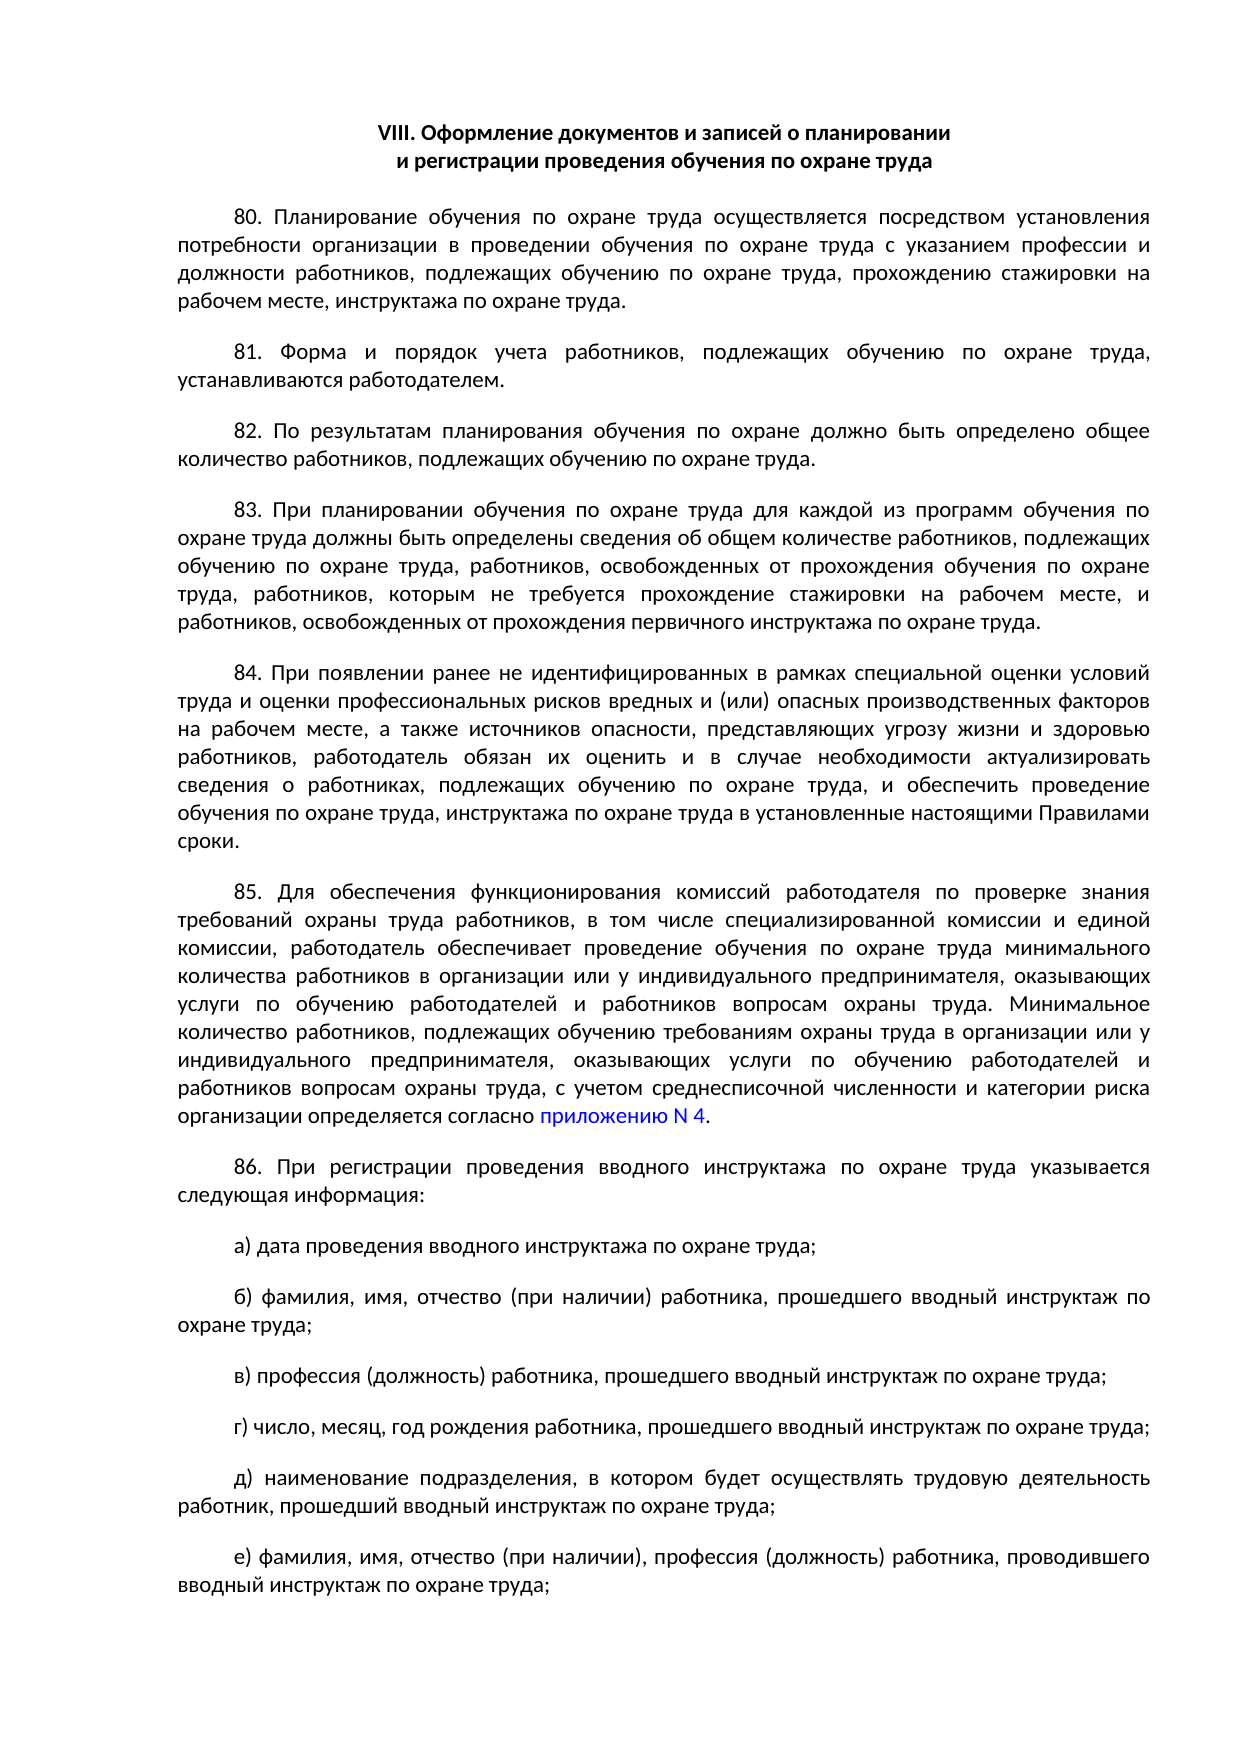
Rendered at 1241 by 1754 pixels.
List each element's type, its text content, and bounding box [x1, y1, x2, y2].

text е) фамилия, имя, отчество (при наличии), профессия (должность) работника, проводившего вводный инструктаж по охране труда; [177, 1542, 1152, 1598]
title VIII. Оформление документов и записей о планировании [177, 118, 1152, 146]
text 83. При планировании обучения по охране труда для каждой из программ обучения по охране труда должны быть определены сведения об общем количестве работников, подлежащих обучению по охране труда, работников, освобожденных от прохождения обучения по охране труда, работников, которым не требуется прохождение стажировки на рабочем месте, и работников, освобожденных от прохождения первичного инструктажа по охране труда. [177, 495, 1152, 635]
text б) фамилия, имя, отчество (при наличии) работника, прошедшего вводный инструктаж по охране труда; [177, 1282, 1152, 1338]
text 81. Форма и порядок учета работников, подлежащих обучению по охране труда, устанавливаются работодателем. [177, 337, 1152, 393]
title и регистрации проведения обучения по охране труда [177, 146, 1152, 174]
text 85. Для обеспечения функционирования комиссий работодателя по проверке знания требований охраны труда работников, в том числе специализированной комиссии и единой комиссии, работодатель обеспечивает проведение обучения по охране труда минимального количества работников в организации или у индивидуального предпринимателя, оказывающих услуги по обучению работодателей и работников вопросам охраны труда. Минимальное количество работников, подлежащих обучению требованиям охраны труда в организации или у индивидуального предпринимателя, оказывающих услуги по обучению работодателей и работников вопросам охраны труда, с учетом среднесписочной численности и категории риска организации определяется согласно приложению N 4. [177, 877, 1152, 1129]
text г) число, месяц, год рождения работника, прошедшего вводный инструктаж по охране труда; [177, 1412, 1152, 1440]
text в) профессия (должность) работника, прошедшего вводный инструктаж по охране труда; [177, 1361, 1152, 1389]
text а) дата проведения вводного инструктажа по охране труда; [177, 1231, 1152, 1259]
text 80. Планирование обучения по охране труда осуществляется посредством установления потребности организации в проведении обучения по охране труда с указанием профессии и должности работников, подлежащих обучению по охране труда, прохождению стажировки на рабочем месте, инструктажа по охране труда. [177, 202, 1152, 314]
text 84. При появлении ранее не идентифицированных в рамках специальной оценки условий труда и оценки профессиональных рисков вредных и (или) опасных производственных факторов на рабочем месте, а также источников опасности, представляющих угрозу жизни и здоровью работников, работодатель обязан их оценить и в случае необходимости актуализировать сведения о работниках, подлежащих обучению по охране труда, и обеспечить проведение обучения по охране труда, инструктажа по охране труда в установленные настоящими Правилами сроки. [177, 658, 1152, 854]
text д) наименование подразделения, в котором будет осуществлять трудовую деятельность работник, прошедший вводный инструктаж по охране труда; [177, 1463, 1152, 1519]
text 86. При регистрации проведения вводного инструктажа по охране труда указывается следующая информация: [177, 1152, 1152, 1208]
text 82. По результатам планирования обучения по охране должно быть определено общее количество работников, подлежащих обучению по охране труда. [177, 416, 1152, 472]
